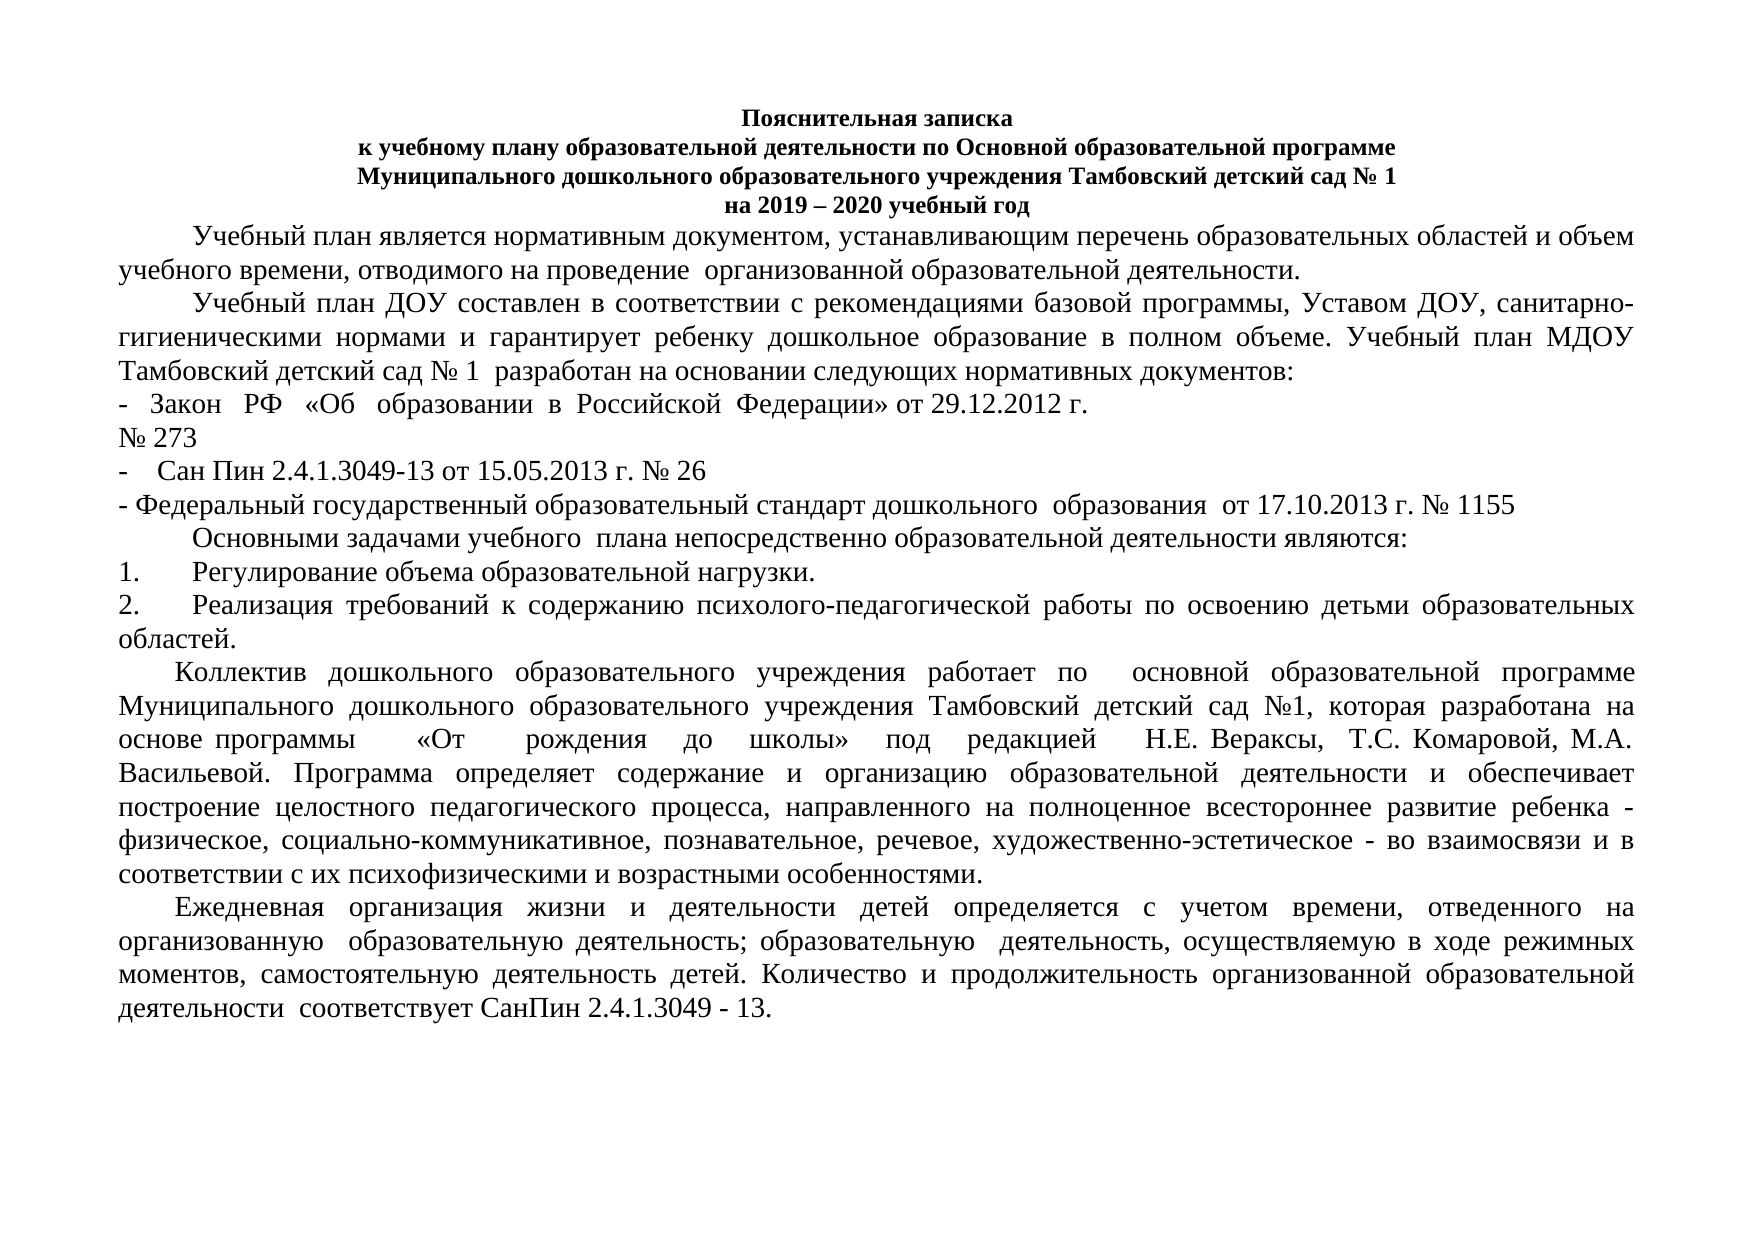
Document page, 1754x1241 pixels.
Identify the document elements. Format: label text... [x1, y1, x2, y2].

text Муниципального дошкольного образовательного учреждения Тамбовский детский сад № 1 [118, 161, 1636, 190]
text на 2019 – 2020 учебный год [118, 190, 1636, 218]
text 2. Реализация требований к содержанию психолого-педагогической работы по освоению детьми образовательных областей. [118, 587, 1636, 654]
text - Сан Пин 2.4.1.3049-13 от 15.05.2013 г. № 26 [118, 453, 1636, 487]
text Пояснительная записка [118, 103, 1636, 132]
text Учебный план ДОУ составлен в соответствии с рекомендациями базовой программы, Уставом ДОУ, санитарно-гигиеническими нормами и гарантирует ребенку дошкольное образование в полном объеме. Учебный план МДОУ Тамбовский детский сад № 1 разработан на основании следующих нормативных документов: [118, 286, 1636, 386]
text № 273 [118, 420, 1636, 453]
text к учебному плану образовательной деятельности по Основной образовательной программе [118, 132, 1636, 161]
text Учебный план является нормативным документом, устанавливающим перечень образовательных областей и объем учебного времени, отводимого на проведение организованной образовательной деятельности. [118, 218, 1636, 286]
text Ежедневная организация жизни и деятельности детей определяется с учетом времени, отведенного на организованную образовательную деятельность; образовательную деятельность, осуществляемую в ходе режимных моментов, самостоятельную деятельность детей. Количество и продолжительность организованной образовательной деятельности соответствует СанПин 2.4.1.3049 - 13. [118, 889, 1636, 1023]
text Основными задачами учебного плана непосредственно образовательной деятельности являются: [118, 520, 1636, 554]
text - Закон РФ «Об образовании в Российской Федерации» от 29.12.2012 г. [118, 386, 1636, 420]
text Коллектив дошкольного образовательного учреждения работает по основной образовательной программе Муниципального дошкольного образовательного учреждения Тамбовский детский сад №1, которая разработана на основе программы «От рождения до школы» под редакцией Н.Е. Вераксы, Т.С. Комаровой, М.А. Васильевой. Программа определяет содержание и организацию образовательной деятельности и обеспечивает построение целостного педагогического процесса, направленного на полноценное всестороннее развитие ребенка - физическое, социально-коммуникативное, познавательное, речевое, художественно-эстетическое - во взаимосвязи и в соответствии с их психофизическими и возрастными особенностями. [118, 654, 1636, 889]
text 1. Регулирование объема образовательной нагрузки. [118, 554, 1636, 587]
text - Федеральный государственный образовательный стандарт дошкольного образования от 17.10.2013 г. № 1155 [118, 487, 1636, 520]
